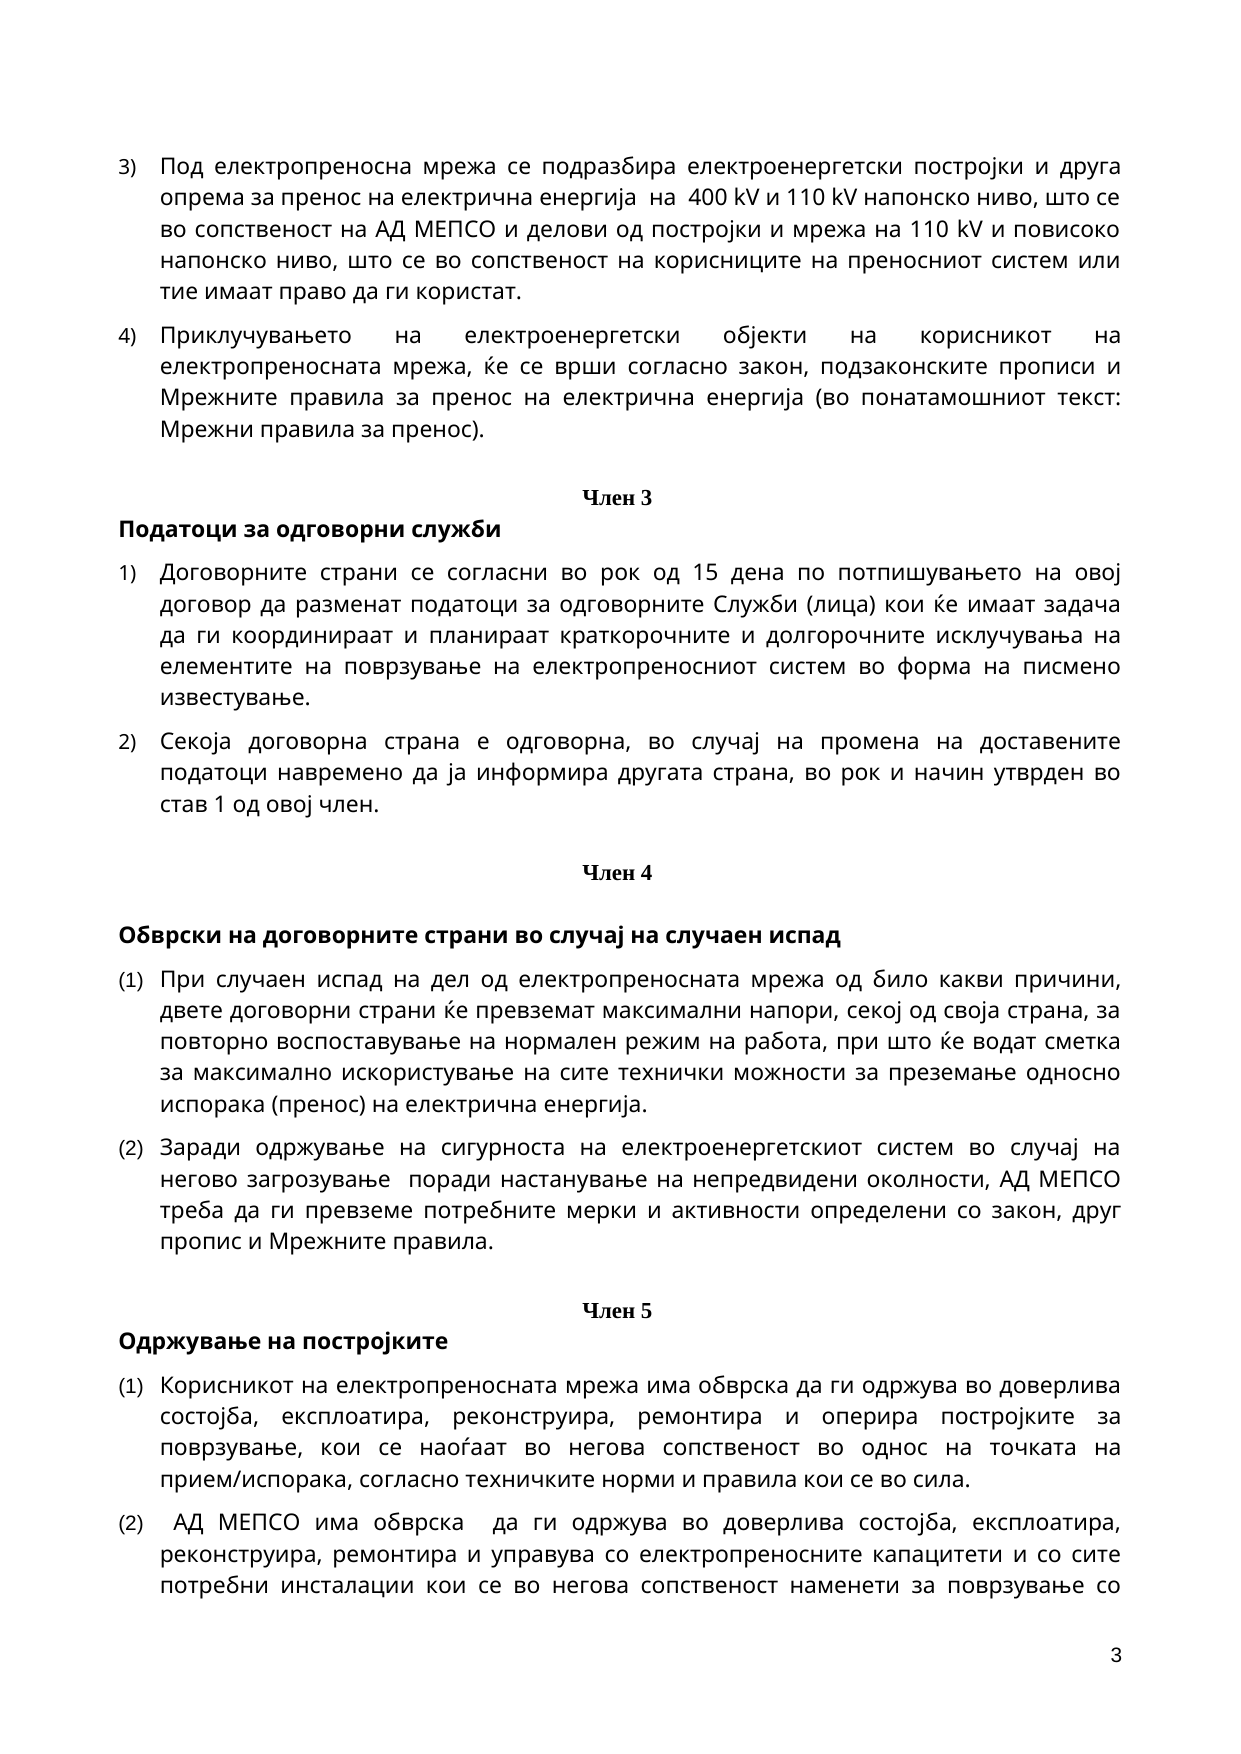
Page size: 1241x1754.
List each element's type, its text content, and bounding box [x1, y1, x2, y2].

list При случаен испад на дел од електропреносната мрежа од било какви причини, двете договорни страни ќе превземат максимални напори, секој од своја страна, за повторно воспоставување на нормален режим на работа, при што ќе водат сметка за максимално искористување на сите технички можности за преземање односно испорака (пренос) на електрична енергија. [118, 962, 1122, 1119]
list Приклучувањето на електроенергетски објекти на корисникот на електропреносната мрежа, ќе се врши согласно закон, подзаконските прописи и Мрежните правила за пренос на електрична енергија (во понатамошниот текст: Мрежни правила за пренос). [118, 319, 1122, 444]
list Заради одржување на сигурноста на електроенергетскиот систем во случај на негово загрозување поради настанување на непредвидени околности, АД МЕПСО треба да ги превземе потребните мерки и активности определени со закон, друг пропис и Мрежните правила. [118, 1131, 1122, 1256]
list Корисникот на електропреносната мрежа има обврска да ги одржува во доверлива состојба, експлоатира, реконструира, ремонтира и оперира постројките за поврзување, кои се наоѓаат во негова сопственост во однос на точката на прием/испорака, согласно техничките норми и правила кои се во сила. [118, 1369, 1122, 1494]
list Договорните страни се согласни во рок од 15 дена по потпишувањето на овој договор да разменат податоци за одговорните Служби (лица) кои ќе имаат задача да ги координираат и планираат краткорочните и долгорочните исклучувања на елементите на поврзување на електропреносниот систем во форма на писмено известување. [118, 556, 1122, 712]
text Одржување на постројките [118, 1325, 1122, 1356]
list Секоја договорна страна е одговорна, во случај на промена на доставените податоци навремено да ја информира другата страна, во рок и начин утврден во став 1 од овој член. [118, 725, 1122, 819]
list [118, 1506, 1122, 1600]
text Податоци за одговорни служби [118, 512, 1122, 544]
list Под електропреносна мрежа се подразбира електроенергетски постројки и друга опрема за пренос на електрична енергија на 400 kV и 110 kV напонско ниво, што се во сопственост на АД МЕПСО и делови од постројки и мрежа на 110 kV и повисоко напонско ниво, што се во сопственост на корисниците на преносниот систем или тие имаат право да ги користат. [118, 150, 1122, 306]
text Обврски на договорните страни во случај на случаен испад [118, 919, 1122, 950]
